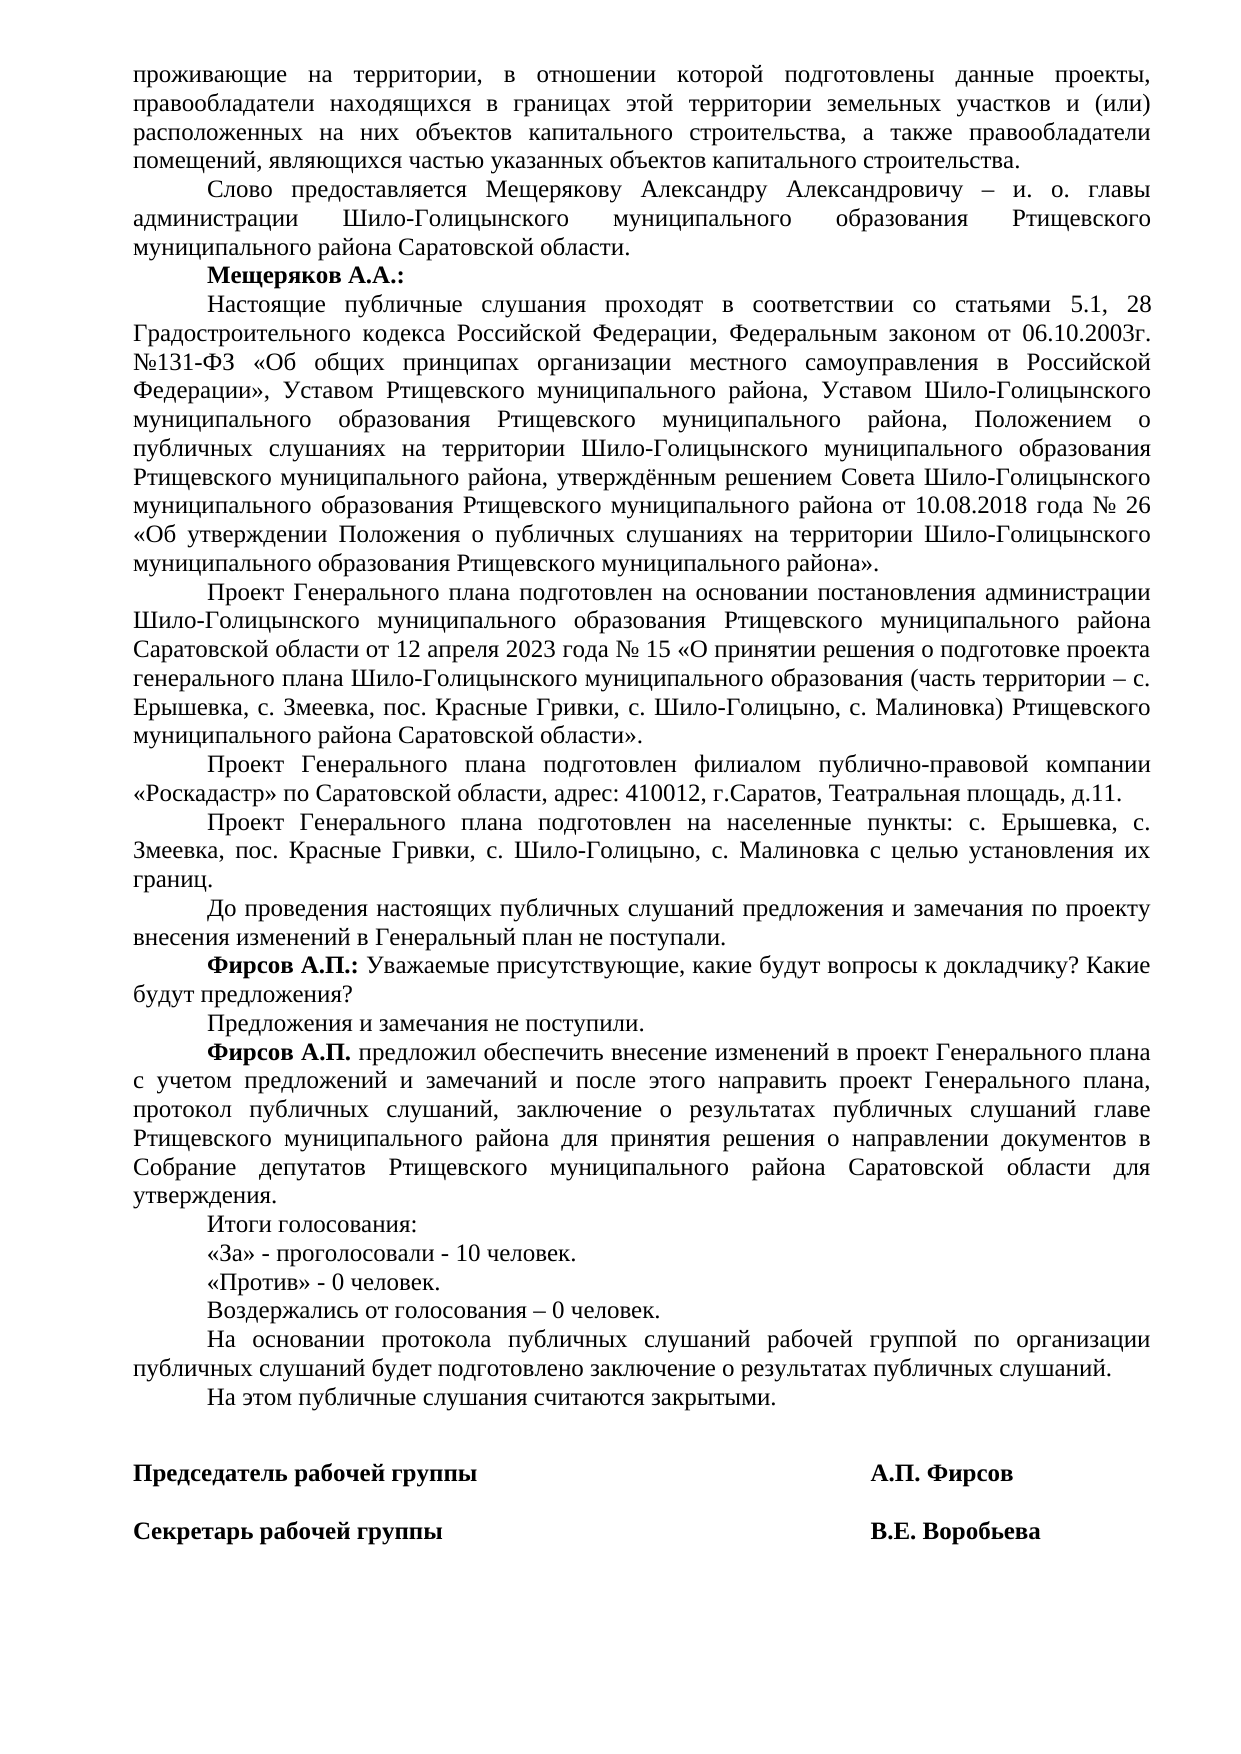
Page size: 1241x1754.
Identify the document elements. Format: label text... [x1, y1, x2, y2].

text Итоги голосования: [133, 1209, 1152, 1238]
text «За» - проголосовали - 10 человек. [133, 1238, 1152, 1267]
text Председатель рабочей группы А.П. Фирсов [133, 1458, 1152, 1487]
text Мещеряков А.А.: [133, 260, 1152, 289]
text Настоящие публичные слушания проходят в соответствии со статьями 5.1, 28 Градостроительного кодекса Российской Федерации, Федеральным законом от 06.10.2003г. №131-ФЗ «Об общих принципах организации местного самоуправления в Российской Федерации», Уставом Ртищевского муниципального района, Уставом Шило-Голицынского муниципального образования Ртищевского муниципального района, Положением о публичных слушаниях на территории Шило-Голицынского муниципального образования Ртищевского муниципального района, утверждённым решением Совета Шило-Голицынского муниципального образования Ртищевского муниципального района от 10.08.2018 года № 26 «Об утверждении Положения о публичных слушаниях на территории Шило-Голицынского муниципального образования Ртищевского муниципального района». [133, 289, 1152, 577]
text Фирсов А.П. предложил обеспечить внесение изменений в проект Генерального плана с учетом предложений и замечаний и после этого направить проект Генерального плана, протокол публичных слушаний, заключение о результатах публичных слушаний главе Ртищевского муниципального района для принятия решения о направлении документов в Собрание депутатов Ртищевского муниципального района Саратовской области для утверждения. [133, 1037, 1152, 1209]
text На основании протокола публичных слушаний рабочей группой по организации публичных слушаний будет подготовлено заключение о результатах публичных слушаний. [133, 1324, 1152, 1382]
text «Против» - 0 человек. [133, 1267, 1152, 1295]
text Воздержались от голосования – 0 человек. [133, 1295, 1152, 1324]
text До проведения настоящих публичных слушаний предложения и замечания по проекту внесения изменений в Генеральный план не поступали. [133, 893, 1152, 950]
text Предложения и замечания не поступили. [133, 1008, 1152, 1037]
text На этом публичные слушания считаются закрытыми. [133, 1382, 1152, 1410]
text Проект Генерального плана подготовлен на населенные пункты: с. Ерышевка, с. Змеевка, пос. Красные Гривки, с. Шило-Голицыно, с. Малиновка с целью установления их границ. [133, 807, 1152, 893]
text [133, 59, 1152, 174]
text Секретарь рабочей группы В.Е. Воробьева [133, 1516, 1152, 1544]
text Проект Генерального плана подготовлен филиалом публично-правовой компании «Роскадастр» по Саратовской области, адрес: 410012, г.Саратов, Театральная площадь, д.11. [133, 749, 1152, 807]
text Фирсов А.П.: Уважаемые присутствующие, какие будут вопросы к докладчику? Какие будут предложения? [133, 950, 1152, 1008]
text Проект Генерального плана подготовлен на основании постановления администрации Шило-Голицынского муниципального образования Ртищевского муниципального района Саратовской области от 12 апреля 2023 года № 15 «О принятии решения о подготовке проекта генерального плана Шило-Голицынского муниципального образования (часть территории – с. Ерышевка, с. Змеевка, пос. Красные Гривки, с. Шило-Голицыно, с. Малиновка) Ртищевского муниципального района Саратовской области». [133, 577, 1152, 749]
text Слово предоставляется Мещерякову Александру Александровичу – и. о. главы администрации Шило-Голицынского муниципального образования Ртищевского муниципального района Саратовской области. [133, 174, 1152, 260]
